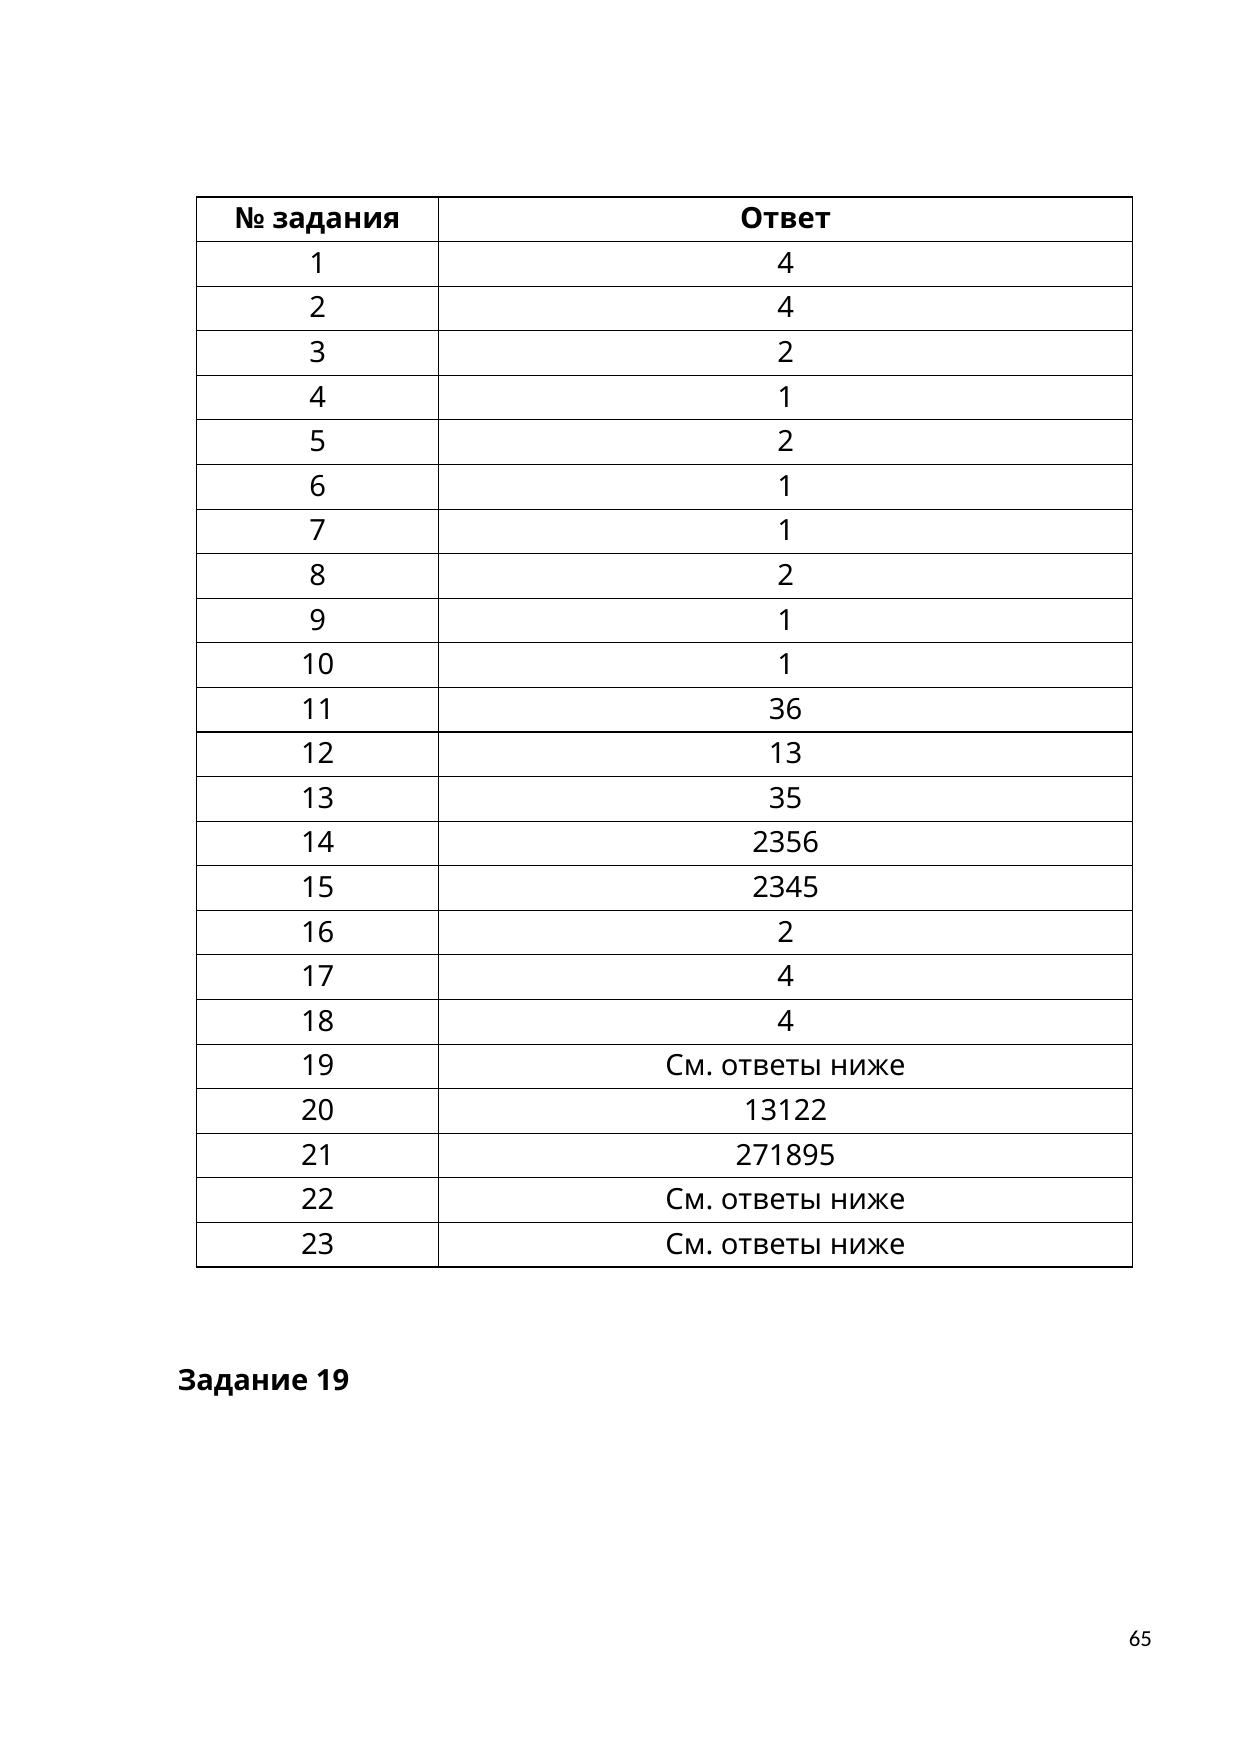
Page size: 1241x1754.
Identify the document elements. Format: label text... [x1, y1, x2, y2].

table_cell 13122 [439, 1089, 1132, 1133]
table_cell 14 [197, 822, 438, 865]
table_cell 1 [439, 643, 1132, 687]
table_cell 1 [197, 242, 438, 286]
table_cell 17 [197, 955, 438, 999]
table_cell 12 [197, 733, 438, 776]
table_cell 15 [197, 866, 438, 910]
table_cell 4 [439, 242, 1132, 286]
table_cell 19 [197, 1045, 438, 1088]
table_cell 1 [439, 599, 1132, 642]
text Задание 19 [177, 1359, 1152, 1398]
table_cell 20 [197, 1089, 438, 1133]
table_cell 10 [197, 643, 438, 687]
table_header Ответ [439, 198, 1132, 241]
table_cell 35 [439, 777, 1132, 821]
table_cell 2 [439, 331, 1132, 375]
table_cell 5 [197, 420, 438, 464]
table_cell 4 [439, 1000, 1132, 1043]
table_cell 4 [439, 955, 1132, 999]
table_cell 4 [439, 287, 1132, 330]
table_cell 23 [197, 1223, 438, 1266]
table_cell 3 [197, 331, 438, 375]
table_cell 4 [197, 376, 438, 419]
table_cell 2 [197, 287, 438, 330]
table_header № задания [197, 198, 438, 241]
table_cell 11 [197, 688, 438, 731]
table_cell 2345 [439, 866, 1132, 910]
table_cell 271895 [439, 1134, 1132, 1177]
table_cell 2 [439, 554, 1132, 598]
table_cell 36 [439, 688, 1132, 731]
table_cell 2 [439, 420, 1132, 464]
table_cell 21 [197, 1134, 438, 1177]
table_cell 1 [439, 376, 1132, 419]
table_cell 8 [197, 554, 438, 598]
table_cell См. ответы ниже [439, 1045, 1132, 1088]
table_cell 7 [197, 510, 438, 553]
table_cell 16 [197, 911, 438, 954]
table_cell 13 [197, 777, 438, 821]
table_cell 1 [439, 465, 1132, 508]
table_cell См. ответы ниже [439, 1223, 1132, 1266]
table_cell 2 [439, 911, 1132, 954]
table_cell 13 [439, 733, 1132, 776]
table_cell 22 [197, 1178, 438, 1222]
table_cell 1 [439, 510, 1132, 553]
table_cell 9 [197, 599, 438, 642]
table_cell 6 [197, 465, 438, 508]
table_cell См. ответы ниже [439, 1178, 1132, 1222]
table_cell 18 [197, 1000, 438, 1043]
table_cell 2356 [439, 822, 1132, 865]
